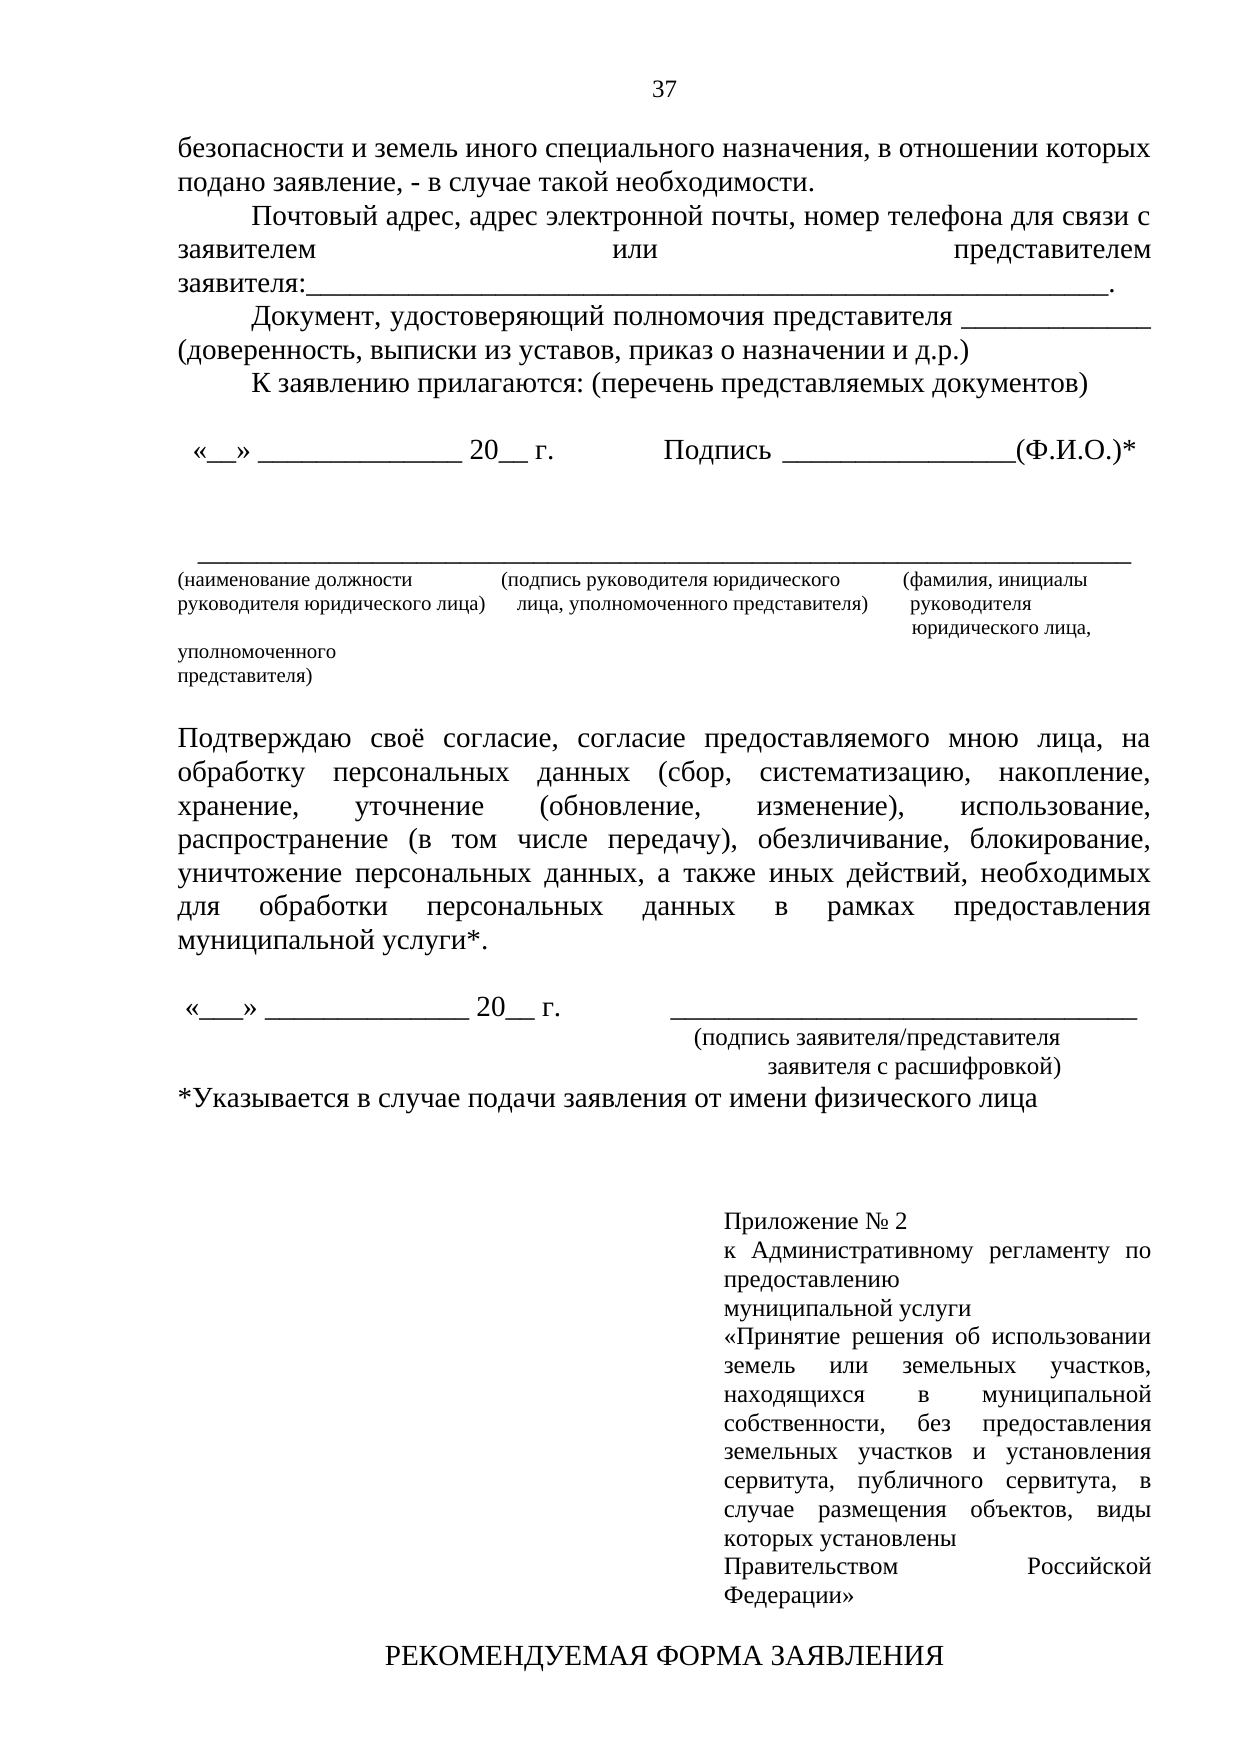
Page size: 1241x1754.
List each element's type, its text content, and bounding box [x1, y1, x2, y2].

text (подпись заявителя/представителя [693, 1022, 1152, 1051]
text ________________________________________________________________ [177, 533, 1152, 567]
text «__» ______________ 20__ г. Подпись ________________(Ф.И.О.)* [177, 432, 1152, 466]
text Правительством Российской Федерации» [723, 1551, 1152, 1609]
text Документ, удостоверяющий полномочия представителя _____________ (доверенность, выписки из уставов, приказ о назначении и д.р.) [177, 298, 1152, 365]
text (наименование должности (подпись руководителя юридического (фамилия, инициалы [177, 567, 1152, 591]
text «___» ______________ 20__ г. ________________________________ [177, 989, 1152, 1022]
text «Принятие решения об использовании земель или земельных участков, находящихся в муниципальной собственности, без предоставления земельных участков и установления сервитута, публичного сервитута, в случае размещения объектов, виды которых установлены [723, 1321, 1152, 1551]
text К заявлению прилагаются: (перечень представляемых документов) [177, 365, 1152, 399]
text Подтверждаю своё согласие, согласие предоставляемого мною лица, на обработку персональных данных (сбор, систематизацию, накопление, хранение, уточнение (обновление, изменение), использование, распространение (в том числе передачу), обезличивание, блокирование, уничтожение персональных данных, а также иных действий, необходимых для обработки персональных данных в рамках предоставления муниципальной услуги*. [177, 721, 1152, 955]
text представителя) [177, 663, 1152, 687]
text Приложение № 2 [723, 1206, 1152, 1235]
text юридического лица, [177, 615, 1152, 639]
text заявителя с расшифровкой) [177, 1051, 1152, 1080]
text Почтовый адрес, адрес электронной почты, номер телефона для связи с заявителем или представителем заявителя:_______________________________________________________. [177, 198, 1152, 298]
text РЕКОМЕНДУЕМАЯ ФОРМА ЗАЯВЛЕНИЯ [177, 1638, 1152, 1671]
text *Указывается в случае подачи заявления от имени физического лица [177, 1080, 1152, 1113]
text к Административному регламенту по предоставлению [723, 1235, 1152, 1293]
text муниципальной услуги [723, 1293, 1152, 1321]
text уполномоченного [177, 639, 1152, 663]
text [177, 131, 1152, 198]
text руководителя юридического лица) лица, уполномоченного представителя) руководителя [177, 591, 1152, 615]
